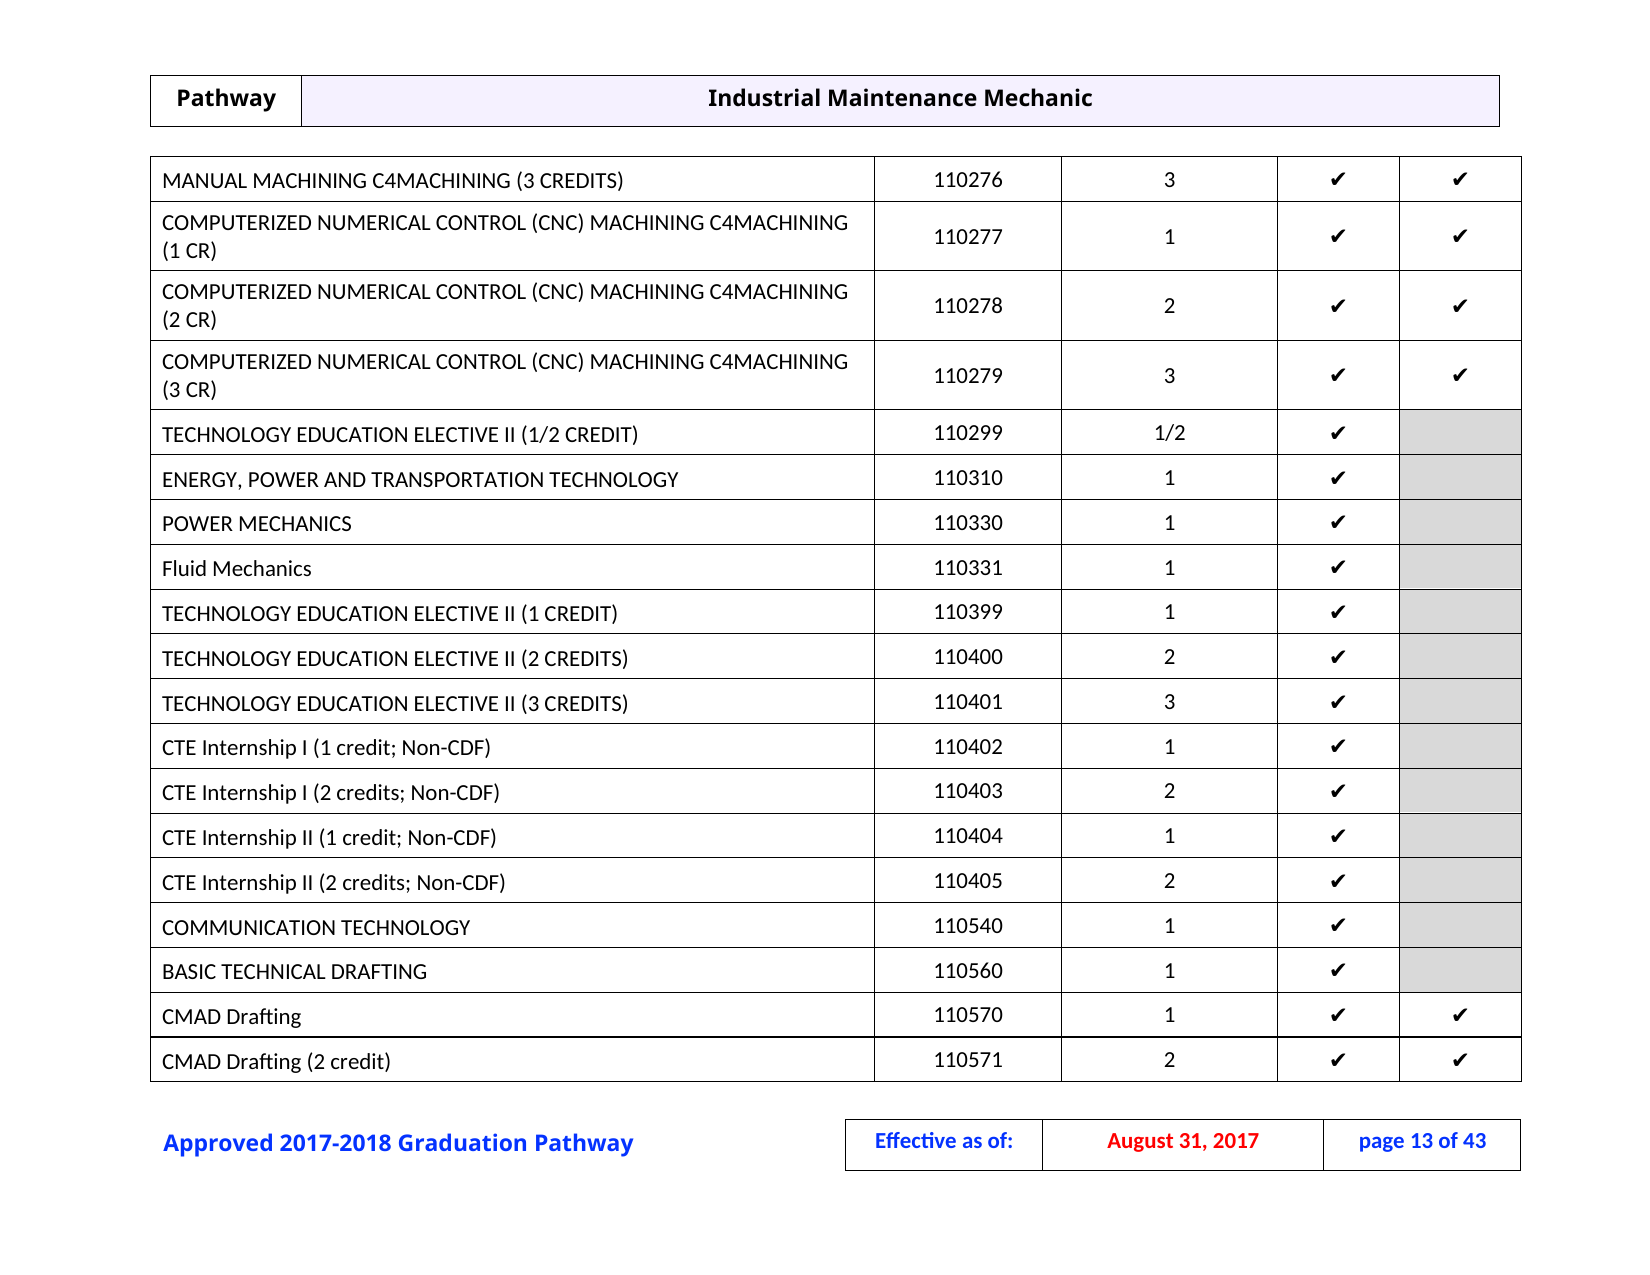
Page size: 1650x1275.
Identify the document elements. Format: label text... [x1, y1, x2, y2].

table_cell ✔ [1278, 157, 1399, 201]
table_cell CTE Internship II (1 credit; Non-CDF) [151, 814, 874, 857]
table_cell COMPUTERIZED NUMERICAL CONTROL (CNC) MACHINING C4MACHINING (3 CR) [151, 341, 874, 409]
table_cell 2 [1062, 634, 1277, 678]
table_cell 110540 [875, 903, 1061, 947]
table_cell 110299 [875, 410, 1061, 454]
table_cell 1 [1062, 545, 1277, 588]
table_cell ✔ [1278, 1038, 1399, 1081]
table_cell ENERGY, POWER AND TRANSPORTATION TECHNOLOGY [151, 455, 874, 499]
table_cell 1 [1062, 590, 1277, 633]
table_cell ✔ [1278, 903, 1399, 947]
table_cell 1 [1062, 993, 1277, 1036]
table_cell 110277 [875, 202, 1061, 270]
table_cell 110331 [875, 545, 1061, 588]
table_cell ✔ [1278, 993, 1399, 1036]
table_cell 3 [1062, 157, 1277, 201]
table_cell 110276 [875, 157, 1061, 201]
table_cell 110560 [875, 948, 1061, 992]
table_cell 2 [1062, 1038, 1277, 1081]
table_cell [1400, 634, 1521, 678]
table_cell 110401 [875, 679, 1061, 723]
table_cell CMAD Drafting (2 credit) [151, 1038, 874, 1081]
table_cell POWER MECHANICS [151, 500, 874, 544]
table_cell [1400, 903, 1521, 947]
table_cell ✔ [1278, 500, 1399, 544]
table_cell ✔ [1278, 590, 1399, 633]
table_cell 110399 [875, 590, 1061, 633]
table_cell ✔ [1278, 202, 1399, 270]
table_cell 110570 [875, 993, 1061, 1036]
table_cell 110279 [875, 341, 1061, 409]
table_cell ✔ [1400, 1038, 1521, 1081]
table_cell 2 [1062, 769, 1277, 812]
table_cell 1 [1062, 948, 1277, 992]
table_cell ✔ [1400, 157, 1521, 201]
table_cell BASIC TECHNICAL DRAFTING [151, 948, 874, 992]
table_cell ✔ [1278, 814, 1399, 857]
table_cell ✔ [1278, 634, 1399, 678]
table_cell 110310 [875, 455, 1061, 499]
table_cell [1400, 858, 1521, 902]
table_cell TECHNOLOGY EDUCATION ELECTIVE II (2 CREDITS) [151, 634, 874, 678]
table_cell ✔ [1400, 202, 1521, 270]
table_cell 110278 [875, 271, 1061, 340]
table_cell ✔ [1278, 271, 1399, 340]
table_cell TECHNOLOGY EDUCATION ELECTIVE II (3 CREDITS) [151, 679, 874, 723]
table_cell MANUAL MACHINING C4MACHINING (3 CREDITS) [151, 157, 874, 201]
table_cell 3 [1062, 679, 1277, 723]
table_cell CTE Internship II (2 credits; Non-CDF) [151, 858, 874, 902]
table_cell TECHNOLOGY EDUCATION ELECTIVE II (1 CREDIT) [151, 590, 874, 633]
table_cell 1 [1062, 814, 1277, 857]
table_cell TECHNOLOGY EDUCATION ELECTIVE II (1/2 CREDIT) [151, 410, 874, 454]
table_cell 110405 [875, 858, 1061, 902]
table_cell 3 [1062, 341, 1277, 409]
table_cell ✔ [1278, 858, 1399, 902]
table_cell 110403 [875, 769, 1061, 812]
table_cell 110402 [875, 724, 1061, 768]
table_cell CTE Internship I (1 credit; Non-CDF) [151, 724, 874, 768]
table_cell [1400, 814, 1521, 857]
table_cell 1 [1062, 724, 1277, 768]
table_cell ✔ [1400, 341, 1521, 409]
table_cell COMPUTERIZED NUMERICAL CONTROL (CNC) MACHINING C4MACHINING (1 CR) [151, 202, 874, 270]
table_cell [1400, 679, 1521, 723]
table_cell [1400, 769, 1521, 812]
table_cell [1400, 590, 1521, 633]
table_cell [1400, 410, 1521, 454]
table_cell ✔ [1278, 769, 1399, 812]
table_cell 2 [1062, 271, 1277, 340]
table_cell 2 [1062, 858, 1277, 902]
table_cell ✔ [1278, 341, 1399, 409]
table_cell 1/2 [1062, 410, 1277, 454]
table_cell ✔ [1400, 271, 1521, 340]
table_cell COMPUTERIZED NUMERICAL CONTROL (CNC) MACHINING C4MACHINING (2 CR) [151, 271, 874, 340]
table_cell CTE Internship I (2 credits; Non-CDF) [151, 769, 874, 812]
table_cell 1 [1062, 202, 1277, 270]
table_cell [1400, 948, 1521, 992]
table_cell ✔ [1278, 724, 1399, 768]
table_cell 1 [1062, 455, 1277, 499]
table_cell ✔ [1278, 545, 1399, 588]
table_cell 1 [1062, 500, 1277, 544]
table_cell 110330 [875, 500, 1061, 544]
table_cell ✔ [1278, 948, 1399, 992]
table_cell Fluid Mechanics [151, 545, 874, 588]
table_cell ✔ [1278, 410, 1399, 454]
table_cell ✔ [1400, 993, 1521, 1036]
table_cell ✔ [1278, 455, 1399, 499]
table_cell COMMUNICATION TECHNOLOGY [151, 903, 874, 947]
table_cell 1 [1062, 903, 1277, 947]
table_cell [1400, 500, 1521, 544]
table_cell [1400, 724, 1521, 768]
table_cell CMAD Drafting [151, 993, 874, 1036]
table_cell ✔ [1278, 679, 1399, 723]
table_cell [1400, 545, 1521, 588]
table_cell 110400 [875, 634, 1061, 678]
table_cell [1400, 455, 1521, 499]
table_cell 110571 [875, 1038, 1061, 1081]
table_cell 110404 [875, 814, 1061, 857]
